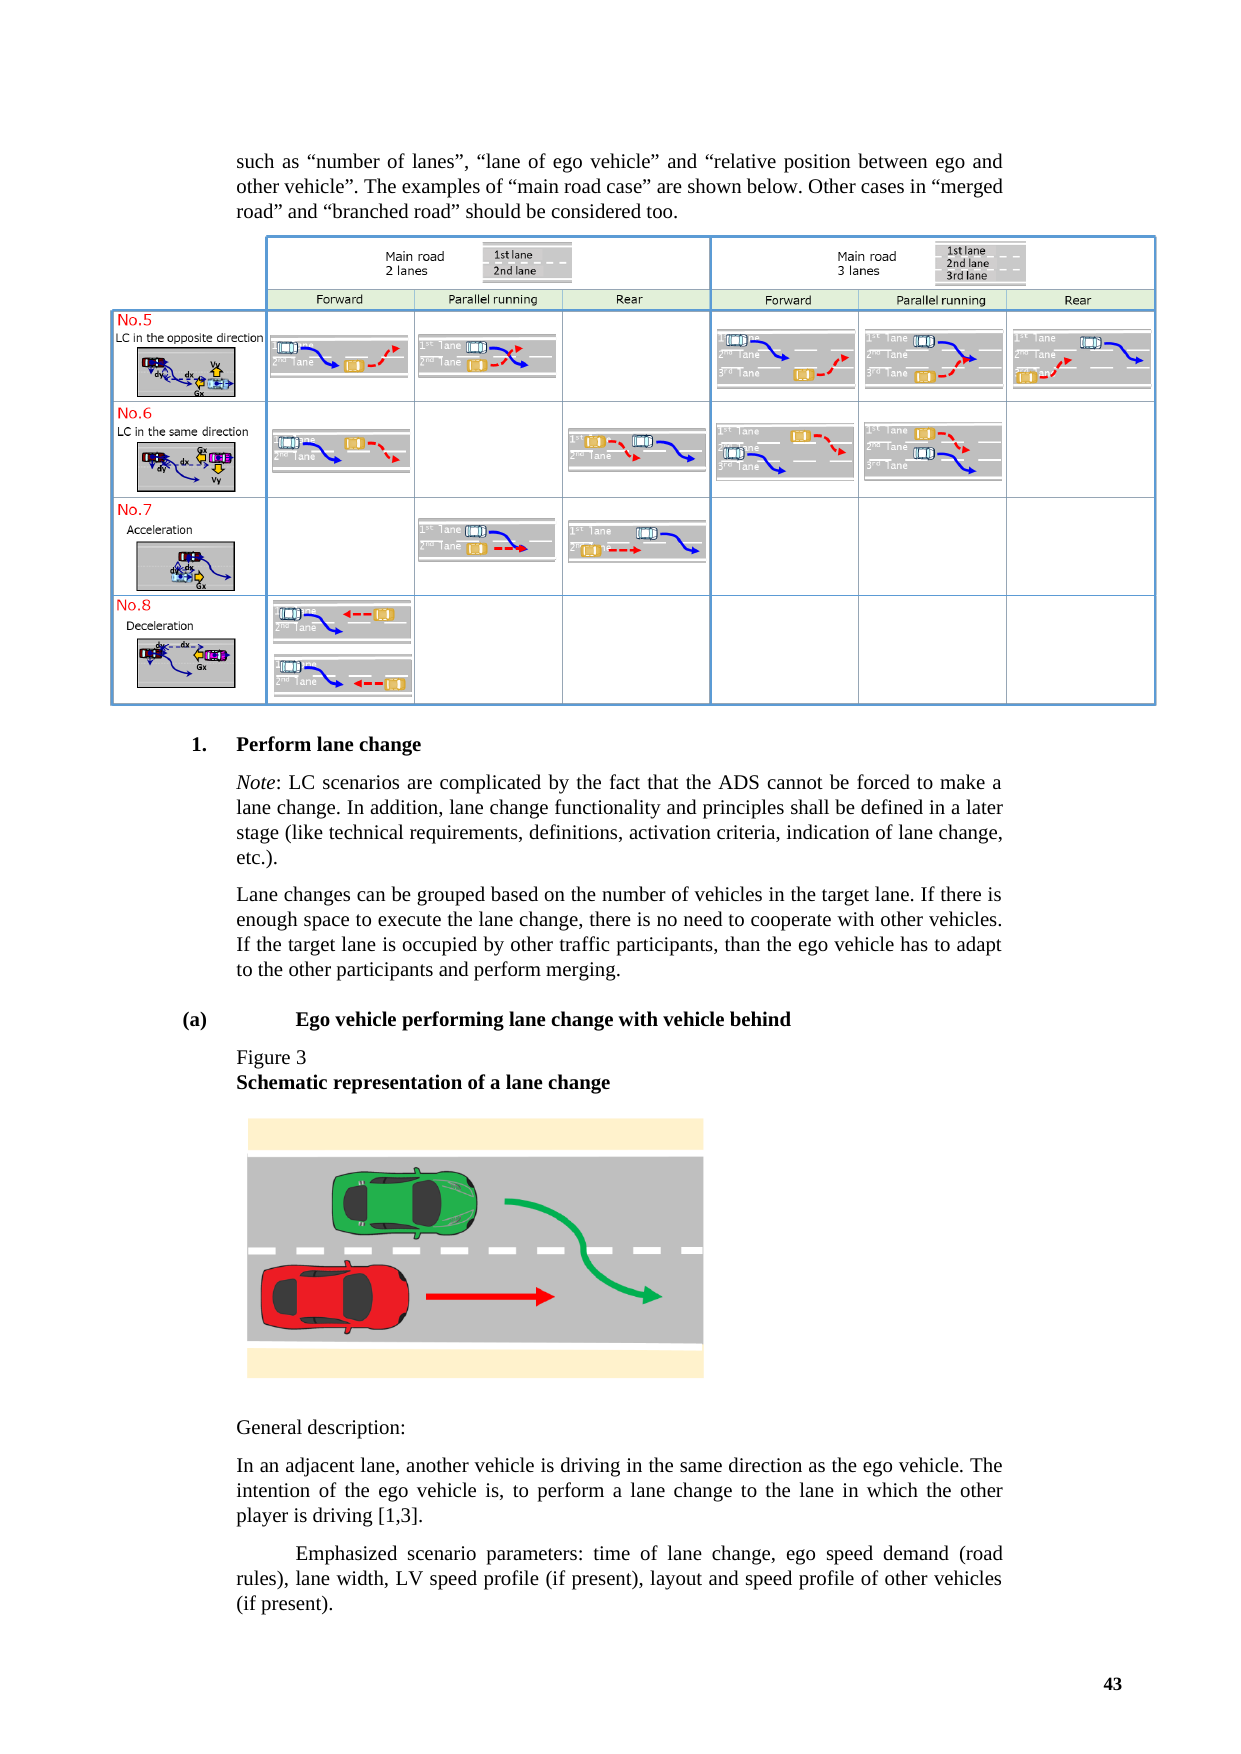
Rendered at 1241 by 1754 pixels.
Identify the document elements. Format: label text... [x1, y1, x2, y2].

text General description: [118, 1415, 1004, 1440]
text Note: LC scenarios are complicated by the fact that the ADS cannot be forced to make a lane change. In addition, lane change functionality and principles shall be defined in a later stage (like technical requirements, definitions, activation criteria, indication of lane change, etc.). [236, 769, 1004, 869]
picture [236, 1106, 714, 1390]
text In an adjacent lane, another vehicle is driving in the same direction as the ego vehicle. The intention of the ego vehicle is, to perform a lane change to the lane in which the other player is driving [1,3]. [236, 1452, 1004, 1527]
picture [103, 235, 1157, 707]
text Figure 3 [236, 1044, 1004, 1069]
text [236, 148, 1004, 223]
text Schematic representation of a lane change [236, 1069, 1004, 1094]
text 1. Perform lane change [118, 731, 1004, 756]
text Emphasized scenario parameters: time of lane change, ego speed demand (road rules), lane width, LV speed profile (if present), layout and speed profile of other vehicles (if present). [236, 1540, 1004, 1615]
text Lane changes can be grouped based on the number of vehicles in the target lane. If there is enough space to execute the lane change, there is no need to cooperate with other vehicles. If the target lane is occupied by other traffic participants, than the ego vehicle has to adapt to the other participants and perform merging. [236, 881, 1004, 981]
text (a) Ego vehicle performing lane change with vehicle behind [118, 1006, 1004, 1031]
